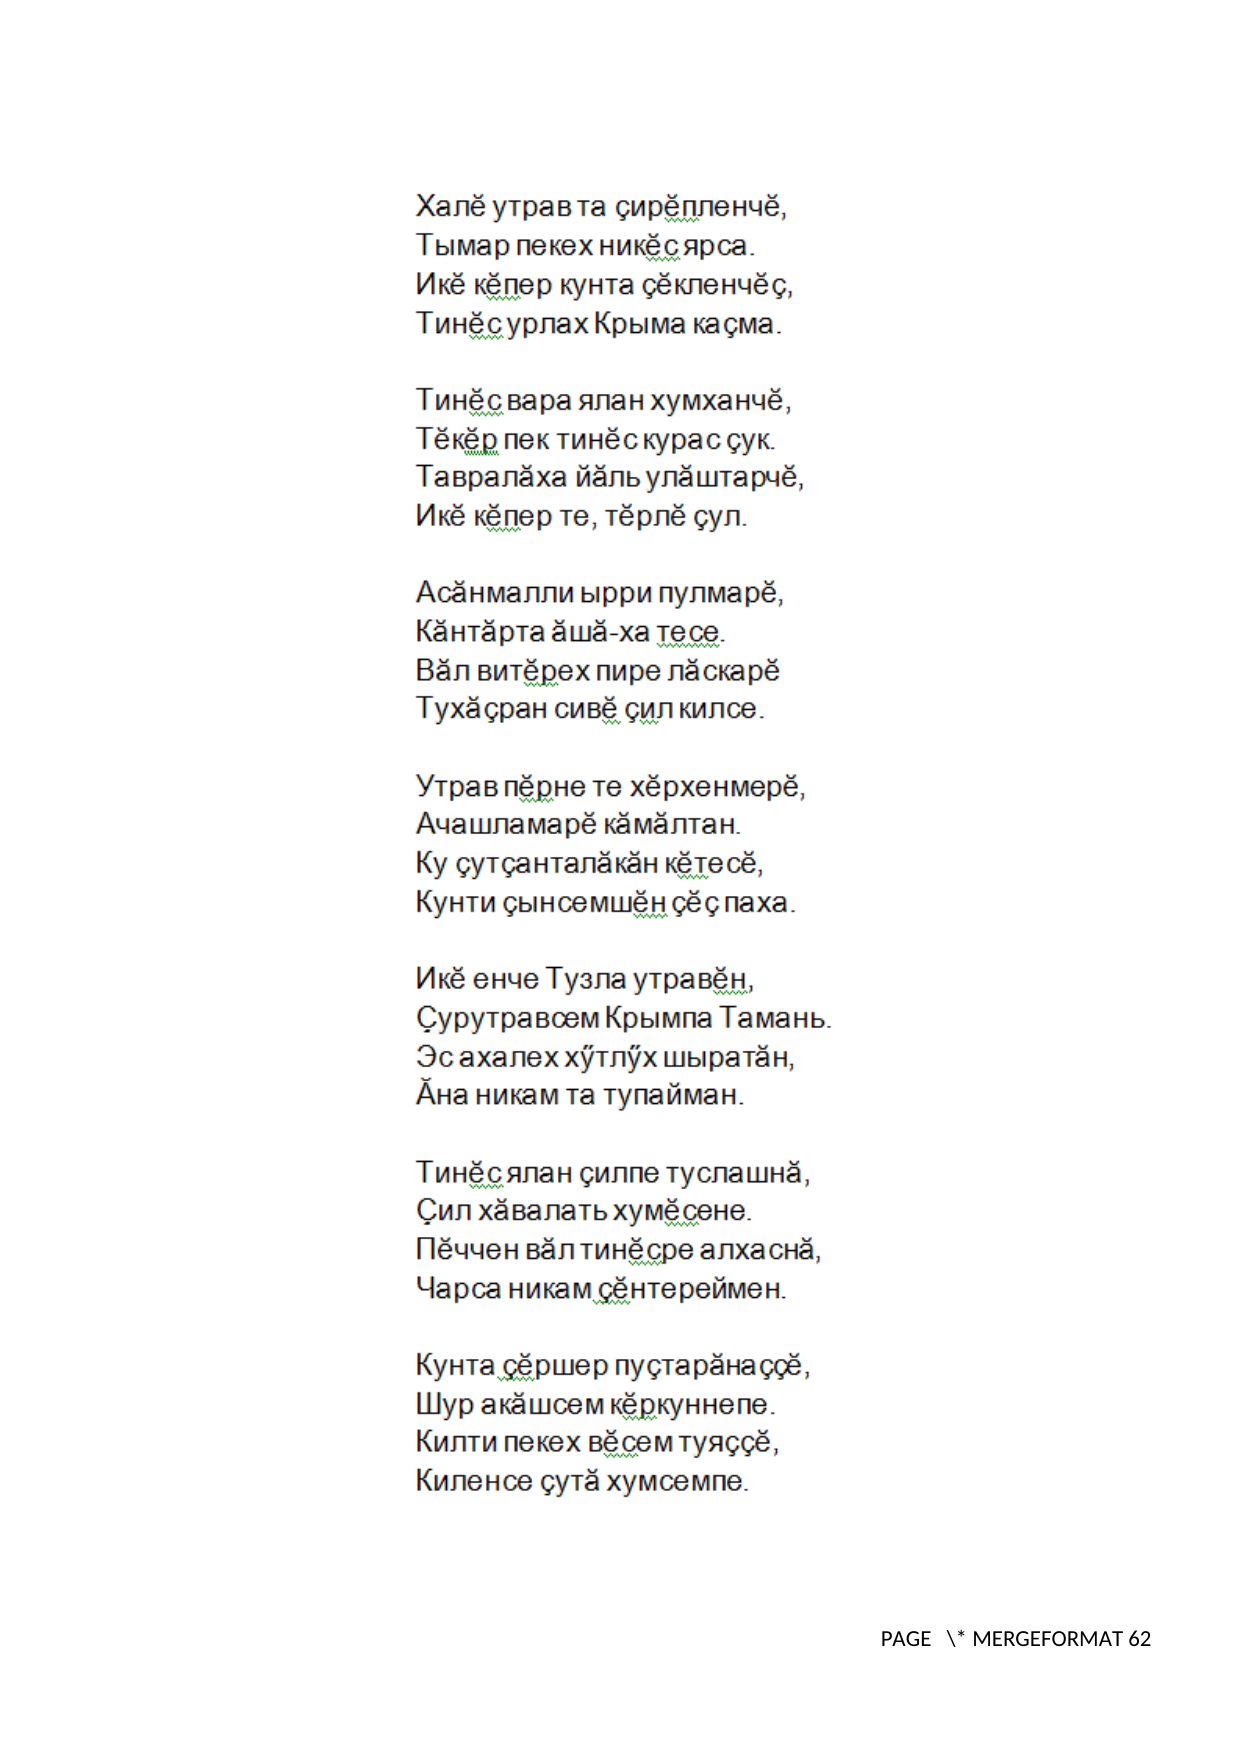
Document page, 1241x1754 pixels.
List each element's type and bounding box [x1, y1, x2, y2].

picture [177, 185, 837, 1505]
